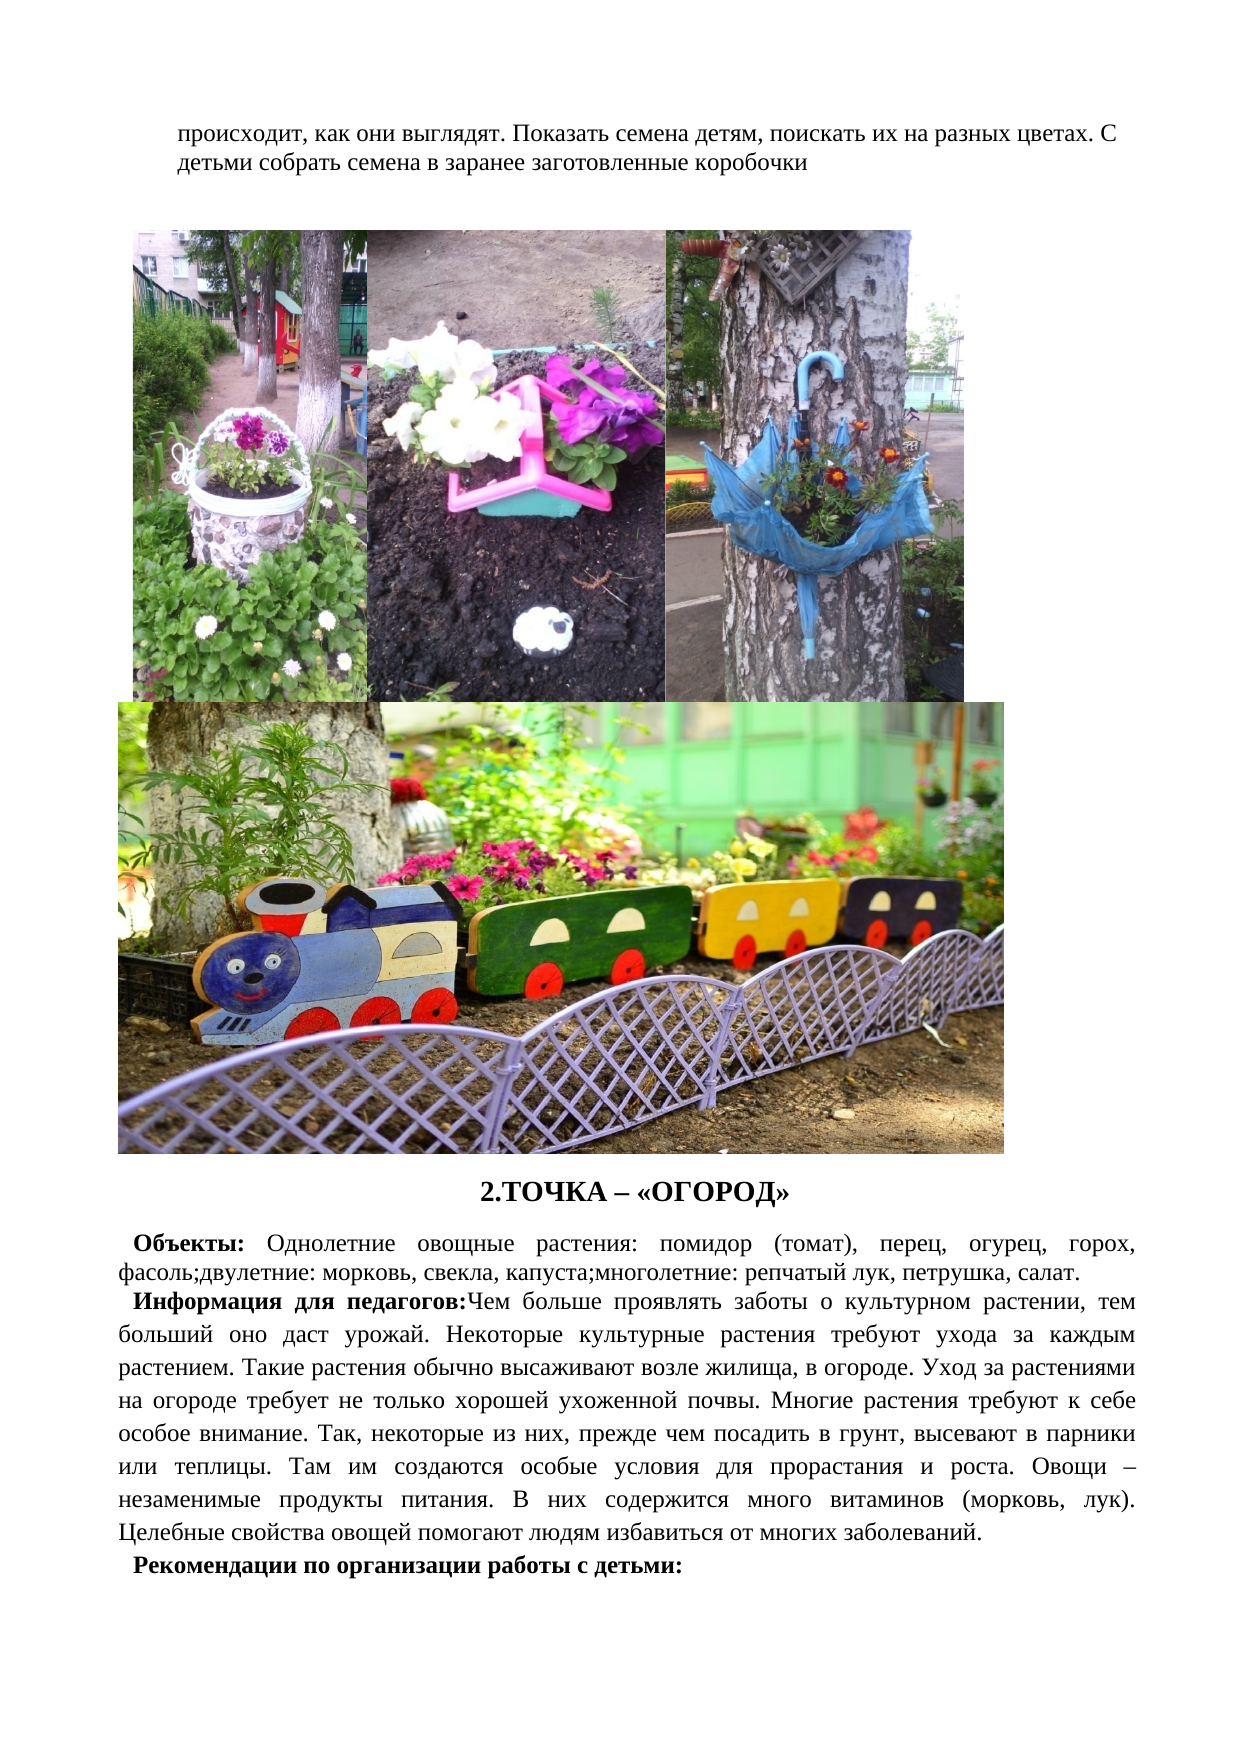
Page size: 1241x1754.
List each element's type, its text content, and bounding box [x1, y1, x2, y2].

text Рекомендации по организации работы с детьми: [118, 1550, 1137, 1579]
text 2.ТОЧКА – «ОГОРОД» [118, 1174, 1137, 1208]
text Объекты: Однолетние овощные растения: помидор (томат), перец, огурец, горох, фасоль;двулетние: морковь, свекла, капуста;многолетние: репчатый лук, петрушка, салат. [118, 1228, 1137, 1286]
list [177, 118, 1137, 176]
text Информация для педагогов:Чем больше проявлять заботы о культурном растении, тем больший оно даст урожай. Некоторые культурные растения требуют ухода за каждым растением. Такие растения обычно высаживают возле жилища, в огороде. Уход за растениями на огороде требует не только хорошей ухоженной почвы. Многие растения требуют к себе особое внимание. Так, некоторые из них, прежде чем посадить в грунт, высевают в парники или теплицы. Там им создаются особые условия для прорастания и роста. Овощи – незаменимые продукты питания. В них содержится много витаминов (морковь, лук). Целебные свойства овощей помогают людям избавиться от многих заболеваний. [118, 1286, 1137, 1546]
picture [118, 230, 1004, 1154]
